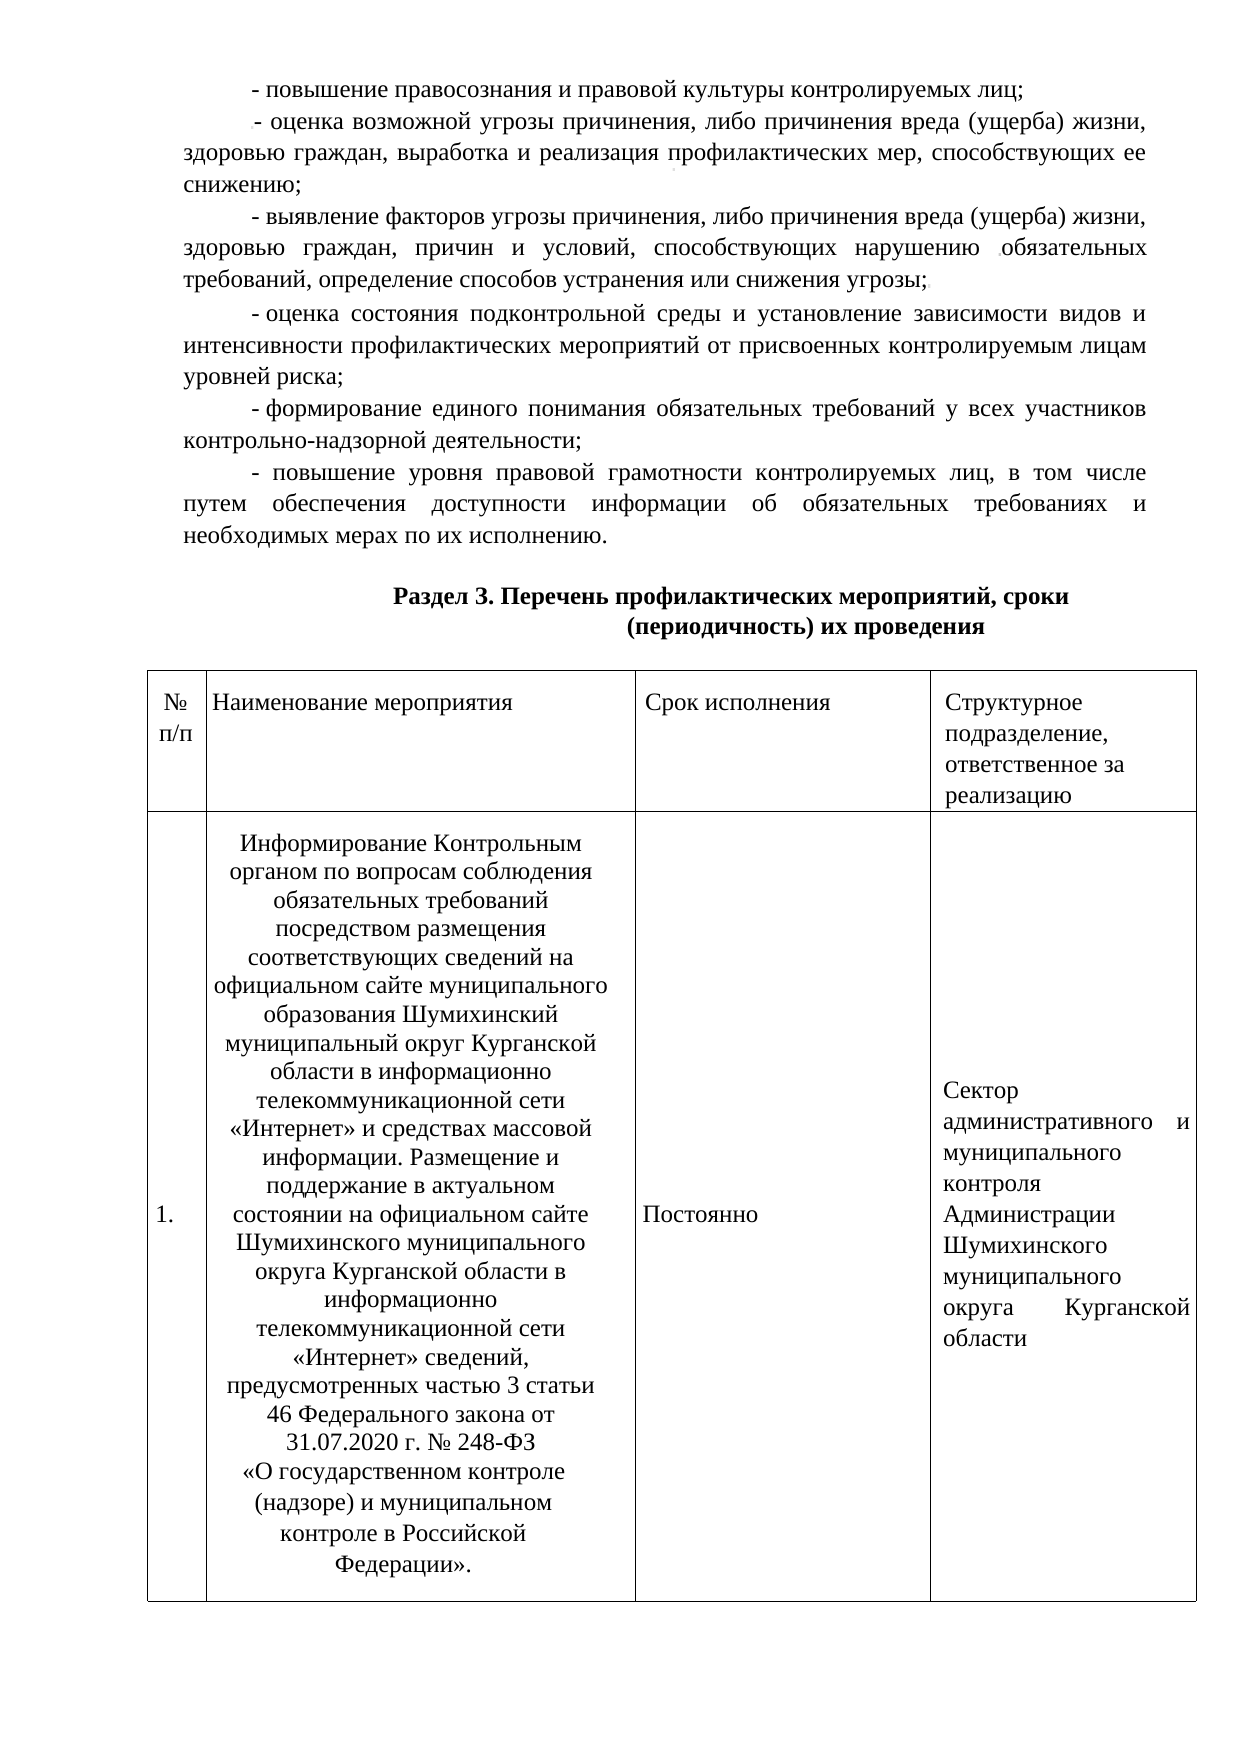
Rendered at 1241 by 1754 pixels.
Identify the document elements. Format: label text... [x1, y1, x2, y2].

text - оценка возможной угрозы причинения, либо причинения вреда (ущерба) жизни, здоровью граждан, выработка и реализация профилактических мер, способствующих ее снижению; [183, 106, 1147, 198]
text - повышение правосознания и правовой культуры контролируемых лиц; [183, 74, 1147, 103]
table_header Срок исполнения [636, 671, 930, 811]
text - выявление факторов угрозы причинения, либо причинения вреда (ущерба) жизни, здоровью граждан, причин и условий, способствующих нарушению обязательных требований, определение способов устранения или снижения угрозы; [183, 201, 1147, 293]
table_header № п/п [148, 671, 206, 811]
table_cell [931, 812, 1196, 1601]
table_header Наименование мероприятия [207, 671, 635, 811]
text Раздел З. Перечень профилактических мероприятий, сроки (периодичность) их проведения [311, 581, 1152, 639]
text - формирование единого понимания обязательных требований у всех участников контрольно-надзорной деятельности; [183, 393, 1147, 453]
text - повышение уровня правовой грамотности контролируемых лиц, в том числе путем обеспечения доступности информации об обязательных требованиях и необходимых мерах по их исполнению. [183, 457, 1147, 548]
table_cell Информирование Контрольным органом по вопросам соблюдения обязательных требований посредством размещения соответствующих сведений на официальном сайте муниципального образования Шумихинский муниципальный округ Курганской области в информационно телекоммуникационной сети «Интернет» и средствах массовой информации. Размещение и поддержание в актуальном состоянии на официальном сайте Шумихинского муниципального округа Курганской области в информационно телекоммуникационной сети «Интернет» сведений, предусмотренных частью 3 статьи 46 Федерального закона от 31.07.2020 г. № 248-ФЗ «О государственном контроле (надзоре) и муниципальном контроле в Российской Федерации». [207, 812, 635, 1601]
table_header Структурное подразделение, ответственное за реализацию [931, 671, 1196, 811]
table_cell Постоянно [636, 812, 930, 1601]
table_cell 1. [148, 812, 206, 1601]
text - оценка состояния подконтрольной среды и установление зависимости видов и интенсивности профилактических мероприятий от присвоенных контролируемым лицам уровней риска; [183, 298, 1147, 390]
